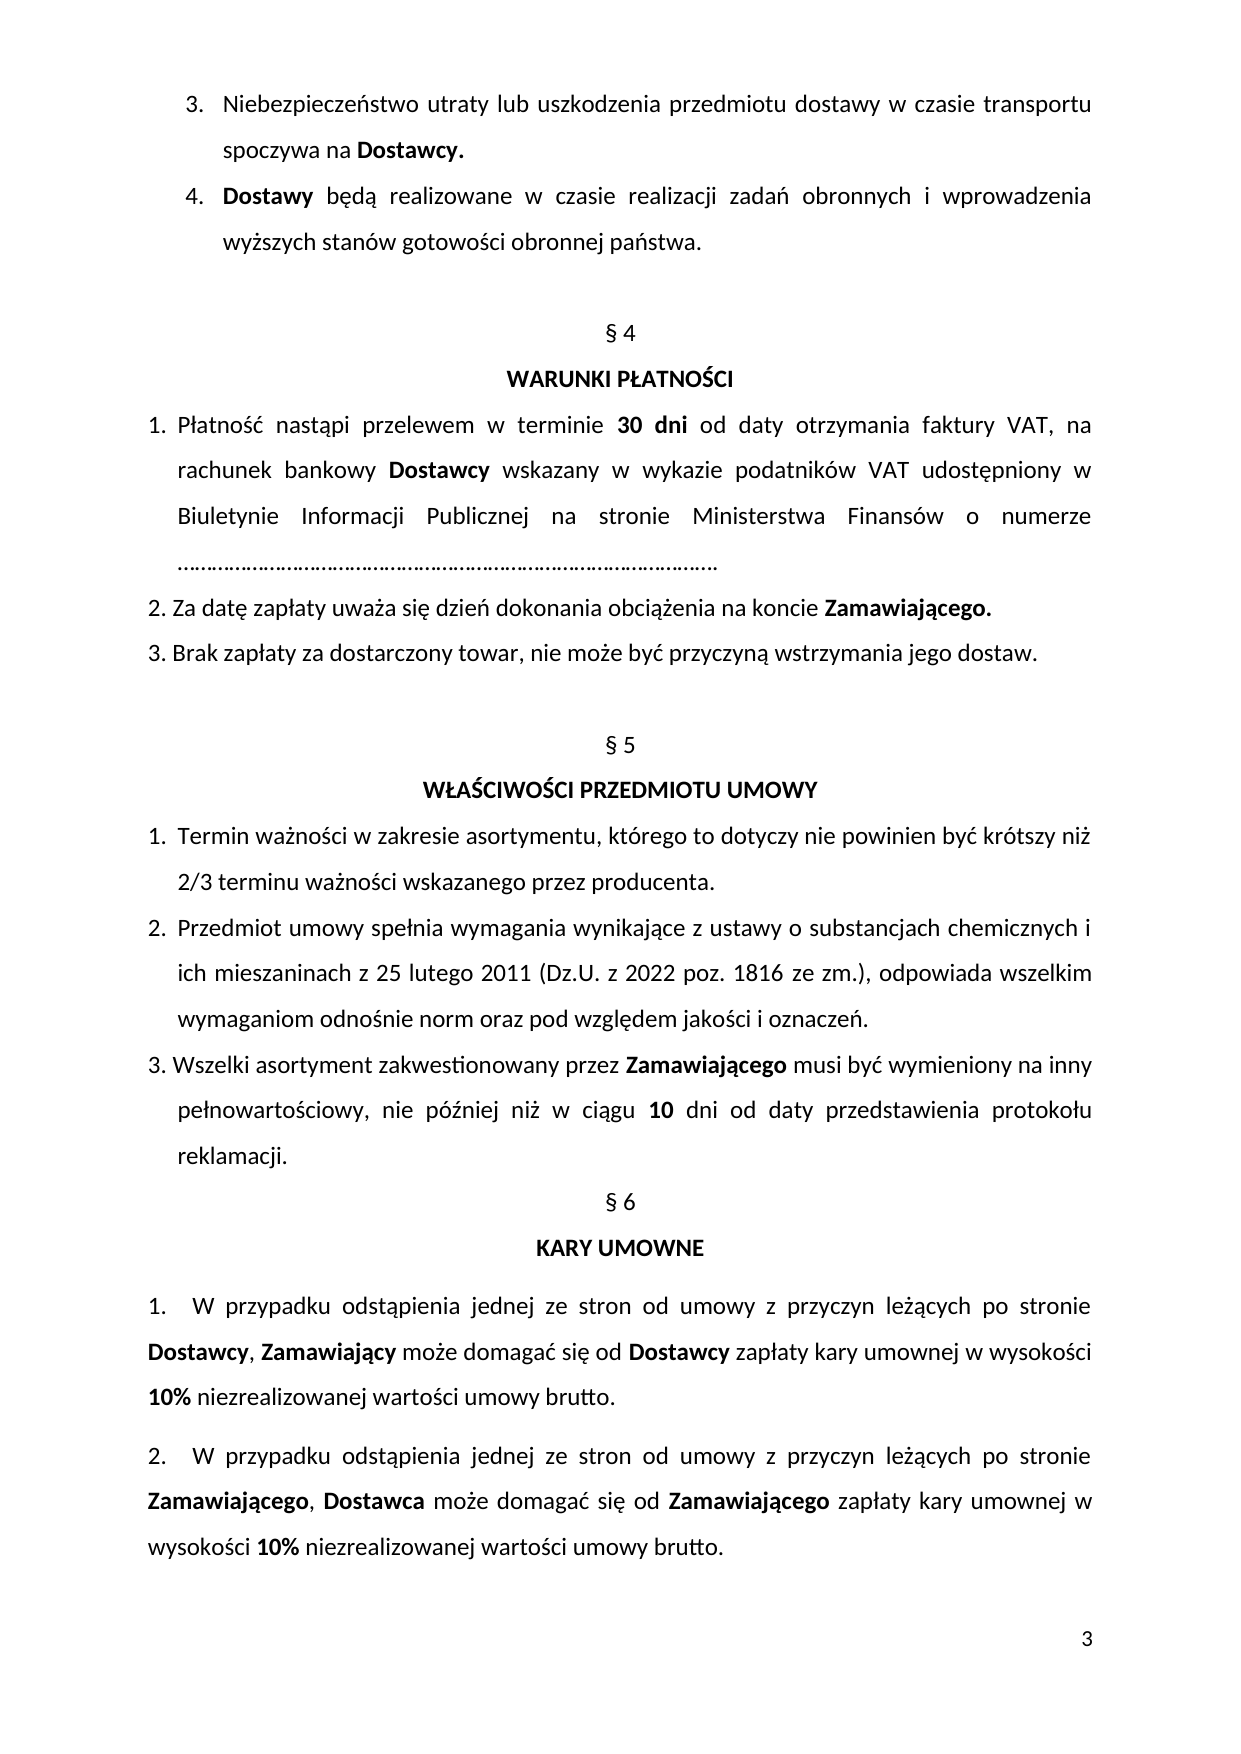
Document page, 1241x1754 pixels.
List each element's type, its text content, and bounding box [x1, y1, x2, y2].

text § 6 [148, 1186, 1093, 1217]
text WARUNKI PŁATNOŚCI [148, 363, 1093, 393]
list Termin ważności w zakresie asortymentu, którego to dotyczy nie powinien być krótszy niż 2/3 terminu ważności wskazanego przez producenta. [148, 820, 1093, 897]
text KARY UMOWNE [148, 1232, 1093, 1262]
list Płatność nastąpi przelewem w terminie 30 dni od daty otrzymania faktury VAT, na rachunek bankowy Dostawcy wskazany w wykazie podatników VAT udostępniony w Biuletynie Informacji Publicznej na stronie Ministerstwa Finansów o numerze …………………………………………………………………………………. [148, 409, 1093, 576]
text § 4 [148, 317, 1093, 348]
text WŁAŚCIWOŚCI PRZEDMIOTU UMOWY [148, 774, 1093, 805]
list Niebezpieczeństwo utraty lub uszkodzenia przedmiotu dostawy w czasie transportu spoczywa na Dostawcy. [185, 89, 1093, 165]
text 2. Za datę zapłaty uważa się dzień dokonania obciążenia na koncie Zamawiającego. [148, 592, 1093, 622]
list Dostawy będą realizowane w czasie realizacji zadań obronnych i wprowadzenia wyższych stanów gotowości obronnej państwa. [185, 180, 1093, 256]
list Przedmiot umowy spełnia wymagania wynikające z ustawy o substancjach chemicznych i ich mieszaninach z 25 lutego 2011 (Dz.U. z 2022 poz. 1816 ze zm.), odpowiada wszelkim wymaganiom odnośnie norm oraz pod względem jakości i oznaczeń. [148, 912, 1093, 1034]
text § 5 [148, 729, 1093, 759]
list W przypadku odstąpienia jednej ze stron od umowy z przyczyn leżących po stronie Dostawcy, Zamawiający może domagać się od Dostawcy zapłaty kary umownej w wysokości 10% niezrealizowanej wartości umowy brutto. [148, 1290, 1093, 1412]
text 3. Brak zapłaty za dostarczony towar, nie może być przyczyną wstrzymania jego dostaw. [148, 637, 1093, 668]
text 3. Wszelki asortyment zakwestionowany przez Zamawiającego musi być wymieniony na inny pełnowartościowy, nie później niż w ciągu 10 dni od daty przedstawienia protokołu reklamacji. [148, 1049, 1093, 1171]
list W przypadku odstąpienia jednej ze stron od umowy z przyczyn leżących po stronie Zamawiającego, Dostawca może domagać się od Zamawiającego zapłaty kary umownej w wysokości 10% niezrealizowanej wartości umowy brutto. [148, 1440, 1093, 1562]
